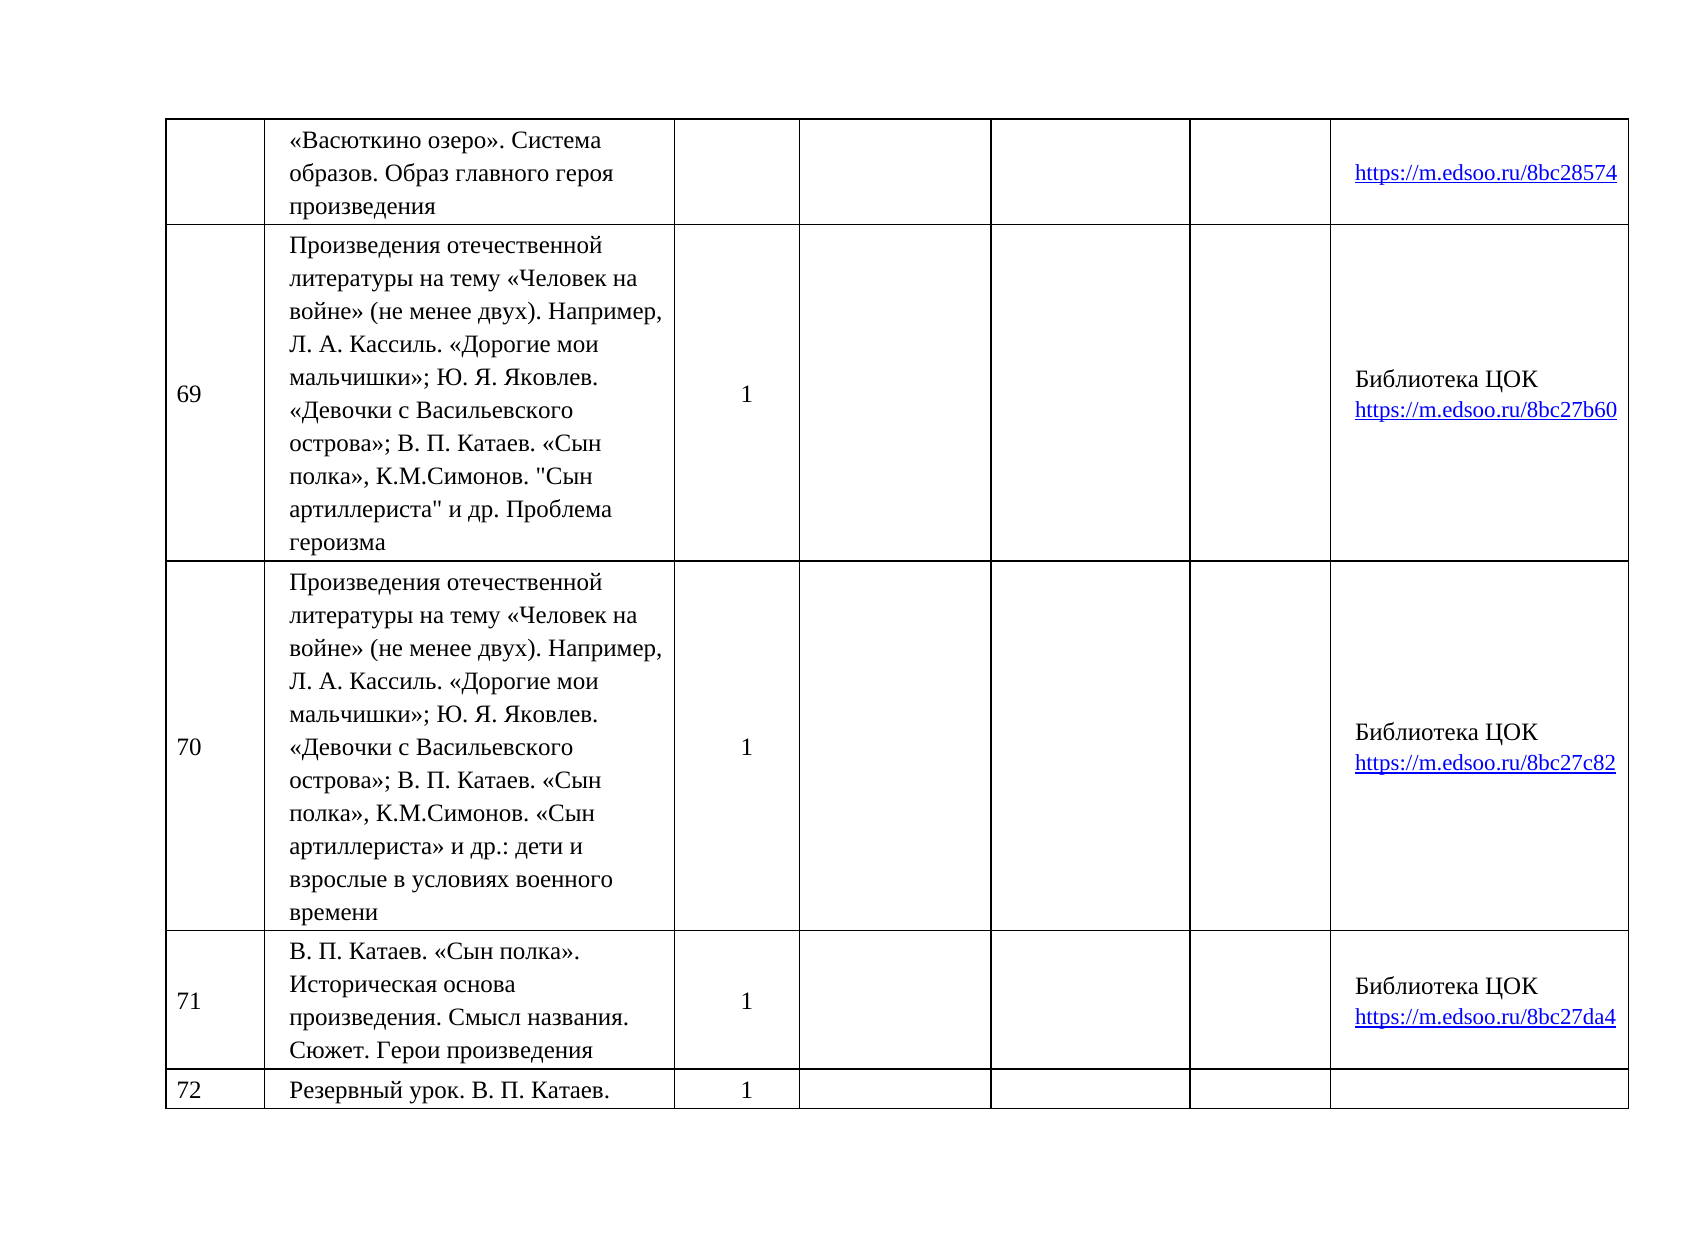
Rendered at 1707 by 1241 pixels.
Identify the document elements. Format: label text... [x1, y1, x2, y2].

table_cell 71 [167, 931, 264, 1068]
table_cell 68 [167, 120, 264, 223]
table_cell [992, 562, 1189, 930]
table_cell [992, 120, 1189, 223]
table_cell 1 [675, 931, 799, 1068]
table_cell 69 [167, 225, 264, 560]
table_cell [992, 1070, 1189, 1107]
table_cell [265, 1070, 674, 1107]
table_cell [992, 225, 1189, 560]
table_cell 1 [675, 1070, 799, 1107]
table_cell Библиотека ЦОК https://m.edsoo.ru/8bc27da4 [1331, 931, 1628, 1068]
table_cell [1191, 225, 1330, 560]
table_cell [800, 931, 990, 1068]
table_cell [800, 562, 990, 930]
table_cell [1331, 120, 1628, 223]
table_cell Произведения отечественной литературы на тему «Человек на войне» (не менее двух). Например, Л. А. Кассиль. «Дорогие мои мальчишки»; Ю. Я. Яковлев. «Девочки с Васильевского острова»; В. П. Катаев. «Сын полка», К.М.Симонов. «Сын артиллериста» и др.: дети и взрослые в условиях военного времени [265, 562, 674, 930]
table_cell 70 [167, 562, 264, 930]
table_cell [1331, 1070, 1628, 1107]
table_cell [800, 225, 990, 560]
table_cell 1 [675, 562, 799, 930]
table_cell [992, 931, 1189, 1068]
table_cell В. П. Катаев. «Сын полка». Историческая основа произведения. Смысл названия. Сюжет. Герои произведения [265, 931, 674, 1068]
table_cell [1191, 562, 1330, 930]
table_cell 1 [675, 225, 799, 560]
table_cell [1191, 1070, 1330, 1107]
table_cell Произведения отечественной литературы на тему «Человек на войне» (не менее двух). Например, Л. А. Кассиль. «Дорогие мои мальчишки»; Ю. Я. Яковлев. «Девочки с Васильевского острова»; В. П. Катаев. «Сын полка», К.М.Симонов. "Сын артиллериста" и др. Проблема героизма [265, 225, 674, 560]
table_cell [1191, 120, 1330, 223]
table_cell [265, 120, 674, 223]
table_cell 72 [167, 1070, 264, 1107]
table_cell Библиотека ЦОК https://m.edsoo.ru/8bc27c82 [1331, 562, 1628, 930]
table_cell [800, 1070, 990, 1107]
table_cell [1191, 931, 1330, 1068]
table_cell Библиотека ЦОК https://m.edsoo.ru/8bc27b60 [1331, 225, 1628, 560]
table_cell [800, 120, 990, 223]
table_cell 1 [675, 120, 799, 223]
